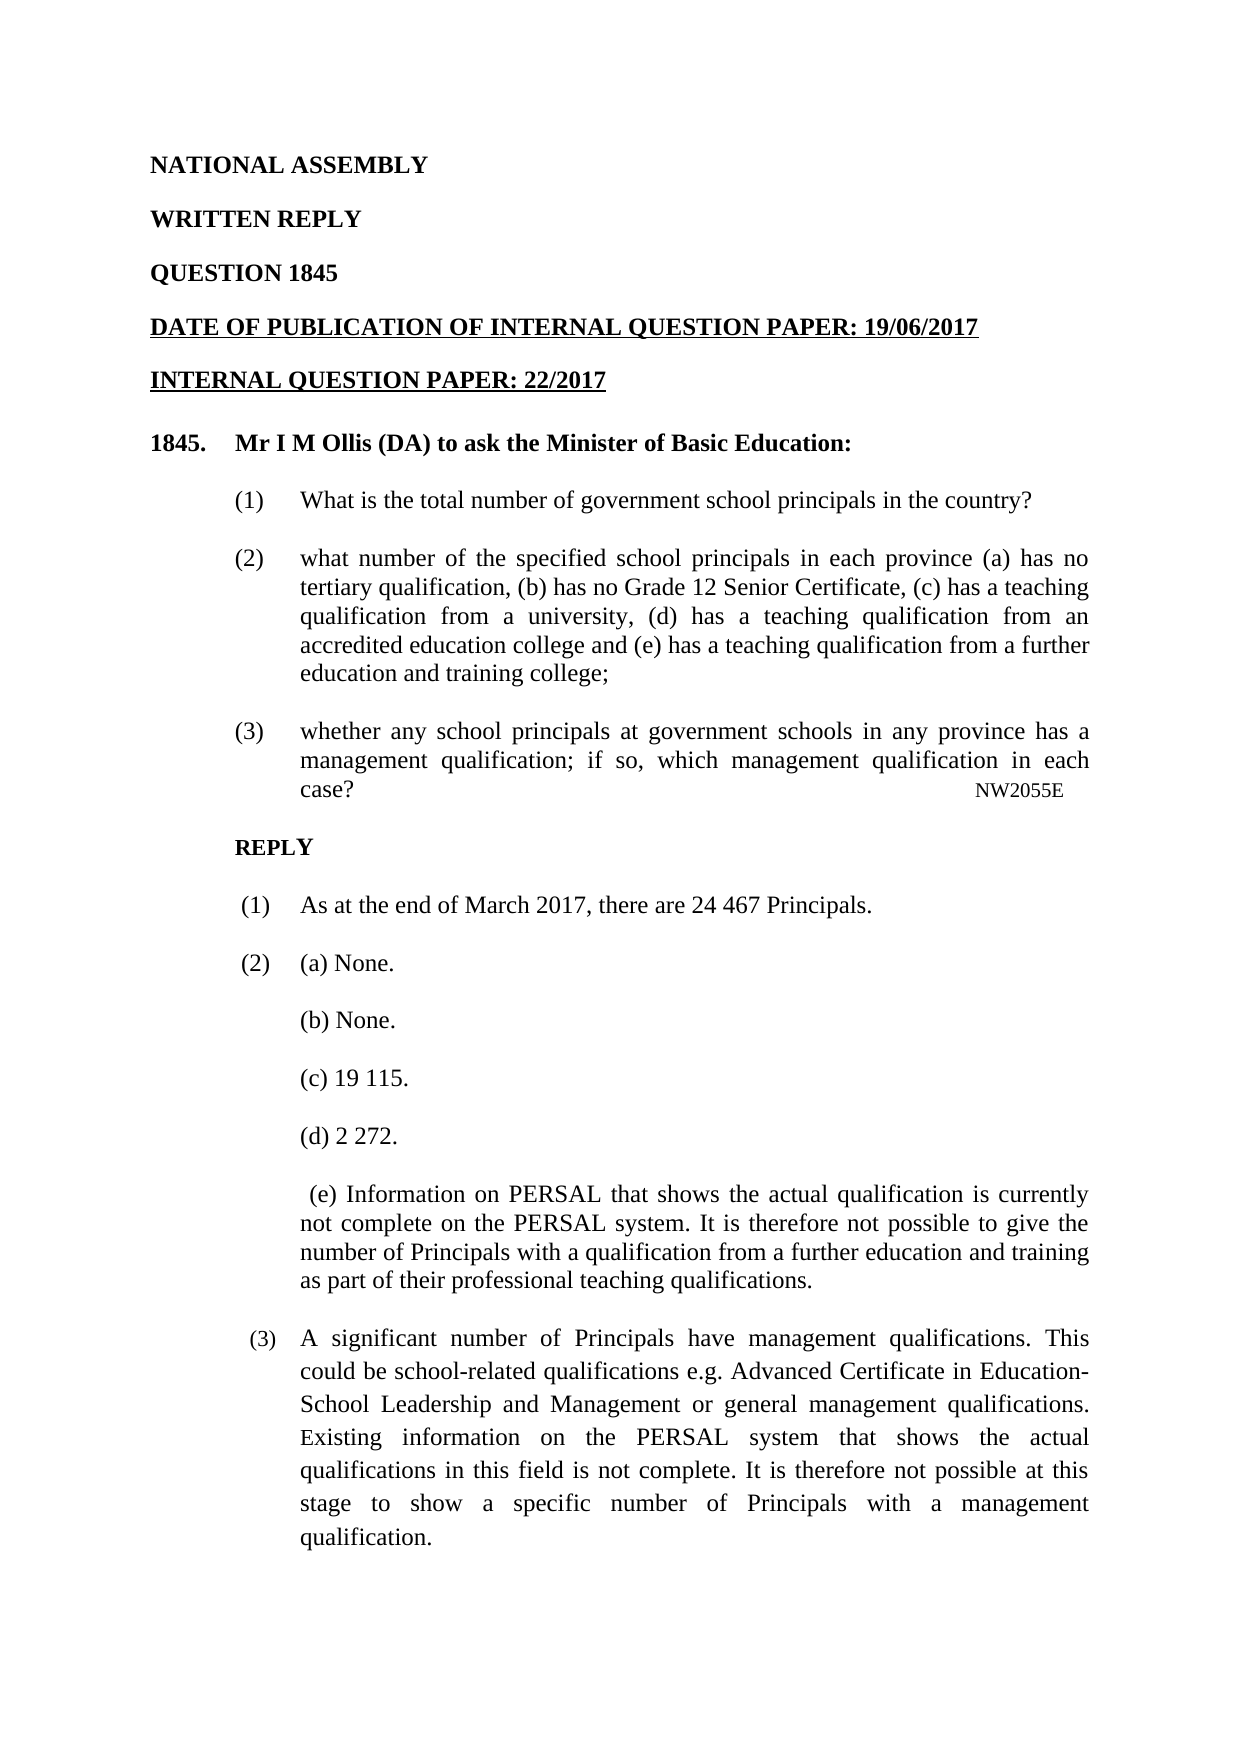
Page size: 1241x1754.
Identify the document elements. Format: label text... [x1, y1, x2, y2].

text (e) Information on PERSAL that shows the actual qualification is currently not complete on the PERSAL system. It is therefore not possible to give the number of Principals with a qualification from a further education and training as part of their professional teaching qualifications. [300, 1179, 1090, 1294]
text INTERNAL QUESTION PAPER: 22/2017 [150, 365, 1090, 394]
text WRITTEN REPLY [150, 204, 1090, 233]
text (d) 2 272. [300, 1121, 1090, 1150]
text (3) A significant number of Principals have management qualifications. This could be school-related qualifications e.g. Advanced Certificate in Education-School Leadership and Management or general management qualifications. Existing information on the PERSAL system that shows the actual qualifications in this field is not complete. It is therefore not possible at this stage to show a specific number of Principals with a management qualification. [244, 1323, 1090, 1550]
text (1) As at the end of March 2017, there are 24 467 Principals. [234, 890, 1090, 918]
text DATE OF PUBLICATION OF INTERNAL QUESTION PAPER: 19/06/2017 [150, 312, 1090, 340]
text (3) whether any school principals at government schools in any province has a management qualification; if so, which management qualification in each case? NW2055E [234, 716, 1090, 803]
text (b) None. [300, 1006, 1090, 1034]
text (2) (a) None. [234, 948, 1090, 976]
text NATIONAL ASSEMBLY [150, 150, 1090, 179]
text 1845. Mr I M Ollis (DA) to ask the Minister of Basic Education: [150, 428, 1090, 456]
text (1) What is the total number of government school principals in the country? [234, 486, 1090, 514]
text (2) what number of the specified school principals in each province (a) has no tertiary qualification, (b) has no Grade 12 Senior Certificate, (c) has a teaching qualification from a university, (d) has a teaching qualification from an accredited education college and (e) has a teaching qualification from a further education and training college; [234, 543, 1090, 687]
text REPLY [234, 832, 1090, 861]
text (c) 19 115. [300, 1063, 1090, 1092]
text QUESTION 1845 [150, 258, 1090, 286]
